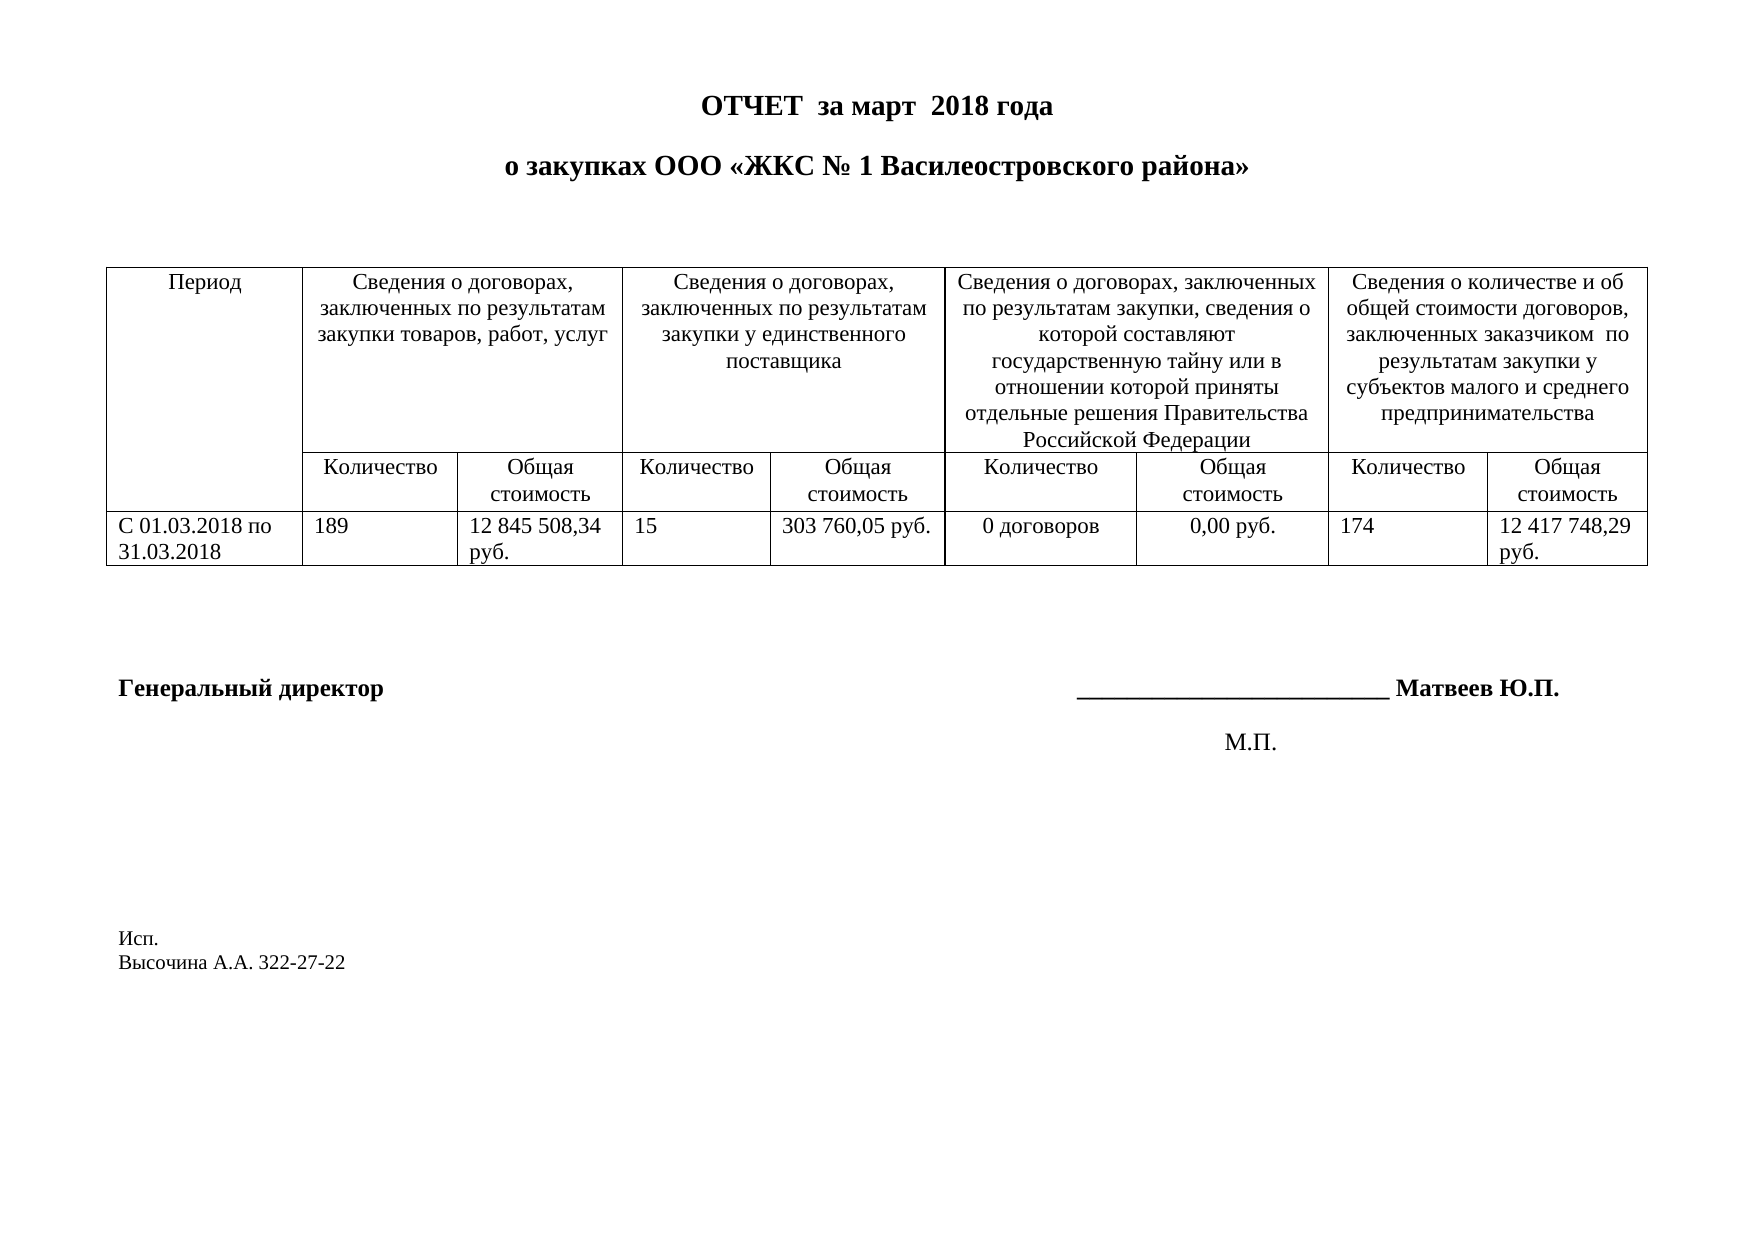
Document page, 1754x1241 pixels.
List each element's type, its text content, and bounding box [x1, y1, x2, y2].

table_cell 12 845 508,34 руб. [458, 512, 622, 565]
text о закупках ООО «ЖКС № 1 Василеостровского района» [118, 148, 1636, 181]
table_cell 0 договоров [946, 512, 1136, 565]
table_cell Количество [946, 453, 1136, 511]
table_header Сведения о договорах, заключенных по результатам закупки товаров, работ, услуг [303, 268, 622, 452]
table_cell 174 [1329, 512, 1487, 565]
table_cell Количество [623, 453, 770, 511]
table_cell Количество [1329, 453, 1487, 511]
table_cell Общая стоимость [1137, 453, 1328, 511]
table_cell Общая стоимость [1488, 453, 1647, 511]
text Исп. [118, 926, 1636, 950]
text Высочина А.А. 322-27-22 [118, 950, 1636, 974]
table_cell 12 417 748,29 руб. [1488, 512, 1647, 565]
table_cell Количество [303, 453, 457, 511]
table_header Сведения о договорах, заключенных по результатам закупки, сведения о которой составляют государственную тайну или в отношении которой приняты отдельные решения Правительства Российской Федерации [946, 268, 1328, 452]
text ОТЧЕТ за март 2018 года [118, 88, 1636, 122]
text М.П. [118, 727, 1636, 756]
table_cell Общая стоимость [771, 453, 944, 511]
table_cell С 01.03.2018 по 31.03.2018 [107, 512, 302, 565]
table_header Период [107, 268, 302, 511]
table_header Сведения о количестве и об общей стоимости договоров, заключенных заказчиком по результатам закупки у субъектов малого и среднего предпринимательства [1329, 268, 1647, 452]
text Генеральный директор _________________________ Матвеев Ю.П. [118, 673, 1636, 702]
table_cell 0,00 руб. [1137, 512, 1328, 565]
table_cell 15 [623, 512, 770, 565]
table_cell 303 760,05 руб. [771, 512, 944, 565]
table_header Сведения о договорах, заключенных по результатам закупки у единственного поставщика [623, 268, 944, 452]
table_cell 189 [303, 512, 457, 565]
table_cell Общая стоимость [458, 453, 622, 511]
